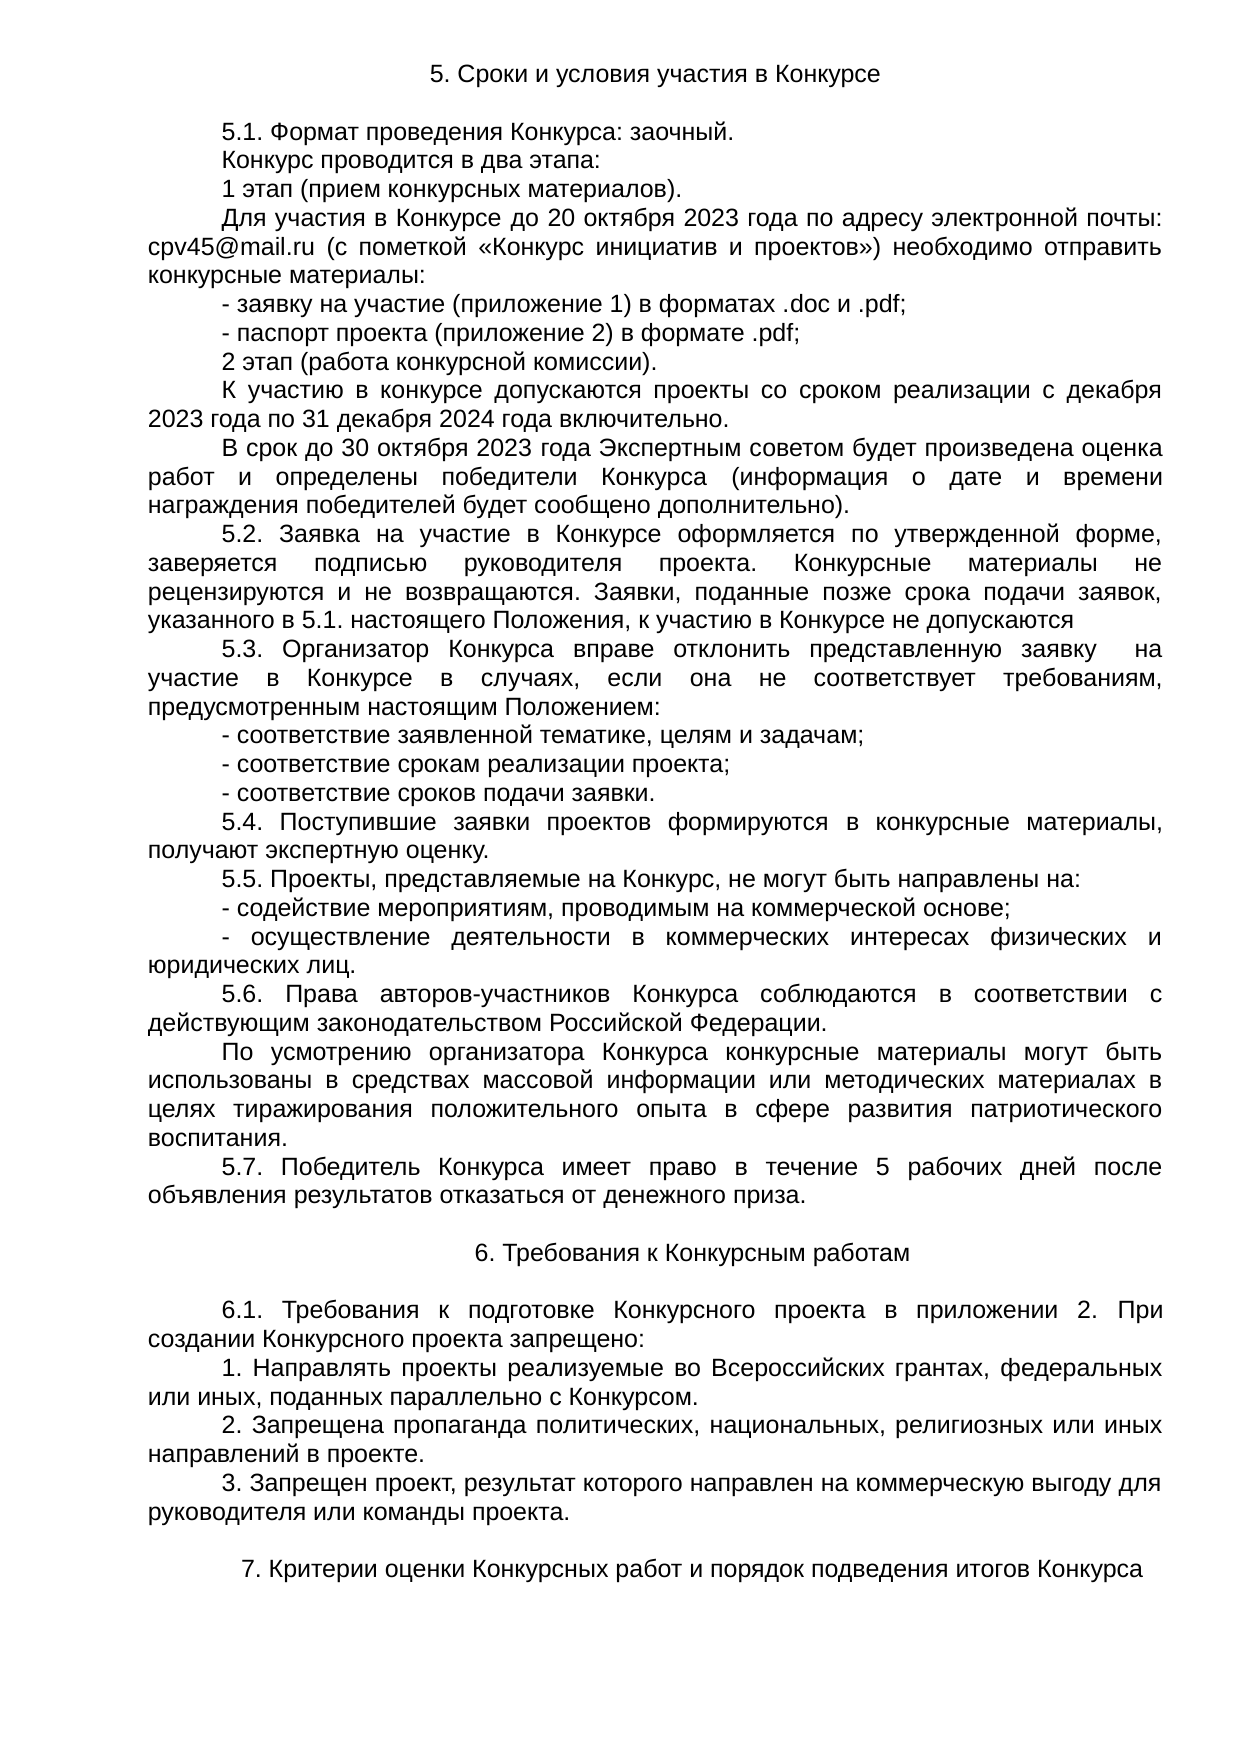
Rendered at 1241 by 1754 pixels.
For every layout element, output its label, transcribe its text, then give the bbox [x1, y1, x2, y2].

text 2 этап (работа конкурсной комиссии). [148, 347, 1163, 375]
text 5.5. Проекты, представляемые на Конкурс, не могут быть направлены на: [148, 864, 1163, 893]
text 1. Направлять проекты реализуемые во Всероссийских грантах, федеральных или иных, поданных параллельно с Конкурсом. [148, 1353, 1163, 1410]
text 6.1. Требования к подготовке Конкурсного проекта в приложении 2. При создании Конкурсного проекта запрещено: [148, 1295, 1163, 1353]
text В срок до 30 октября 2023 года Экспертным советом будет произведена оценка работ и определены победители Конкурса (информация о дате и времени награждения победителей будет сообщено дополнительно). [148, 433, 1163, 519]
text 1 этап (прием конкурсных материалов). [148, 174, 1163, 203]
text 5.4. Поступившие заявки проектов формируются в конкурсные материалы, получают экспертную оценку. [148, 807, 1163, 864]
text 5.1. Формат проведения Конкурса: заочный. [148, 117, 1163, 145]
text К участию в конкурсе допускаются проекты со сроком реализации с декабря 2023 года по 31 декабря 2024 года включительно. [148, 375, 1163, 433]
text - паспорт проекта (приложение 2) в формате .pdf; [148, 318, 1163, 347]
text 5. Сроки и условия участия в Конкурсе [148, 59, 1163, 88]
text - соответствие сроков подачи заявки. [148, 778, 1163, 807]
text 6. Требования к Конкурсным работам [148, 1238, 1163, 1267]
text 3. Запрещен проект, результат которого направлен на коммерческую выгоду для руководителя или команды проекта. [148, 1468, 1163, 1525]
text Конкурс проводится в два этапа: [148, 145, 1163, 174]
text 5.7. Победитель Конкурса имеет право в течение 5 рабочих дней после объявления результатов отказаться от денежного приза. [148, 1152, 1163, 1209]
text Для участия в Конкурсе до 20 октября 2023 года по адресу электронной почты: cpv45@mail.ru (с пометкой «Конкурс инициатив и проектов») необходимо отправить конкурсные материалы: [148, 203, 1163, 289]
text - соответствие заявленной тематике, целям и задачам; [148, 720, 1163, 749]
text 5.3. Организатор Конкурса вправе отклонить представленную заявку на участие в Конкурсе в случаях, если она не соответствует требованиям, предусмотренным настоящим Положением: [148, 634, 1163, 720]
text 5.6. Права авторов-участников Конкурса соблюдаются в соответствии с действующим законодательством Российской Федерации. [148, 979, 1163, 1037]
text - содействие мероприятиям, проводимым на коммерческой основе; [148, 893, 1163, 922]
text - соответствие срокам реализации проекта; [148, 749, 1163, 778]
text По усмотрению организатора Конкурса конкурсные материалы могут быть использованы в средствах массовой информации или методических материалах в целях тиражирования положительного опыта в сфере развития патриотического воспитания. [148, 1037, 1163, 1152]
text 2. Запрещена пропаганда политических, национальных, религиозных или иных направлений в проекте. [148, 1410, 1163, 1468]
text - заявку на участие (приложение 1) в форматах .doc и .pdf; [148, 289, 1163, 318]
text - осуществление деятельности в коммерческих интересах физических и юридических лиц. [148, 922, 1163, 979]
text 7. Критерии оценки Конкурсных работ и порядок подведения итогов Конкурса [148, 1554, 1163, 1583]
text 5.2. Заявка на участие в Конкурсе оформляется по утвержденной форме, заверяется подписью руководителя проекта. Конкурсные материалы не рецензируются и не возвращаются. Заявки, поданные позже срока подачи заявок, указанного в 5.1. настоящего Положения, к участию в Конкурсе не допускаются [148, 519, 1163, 634]
